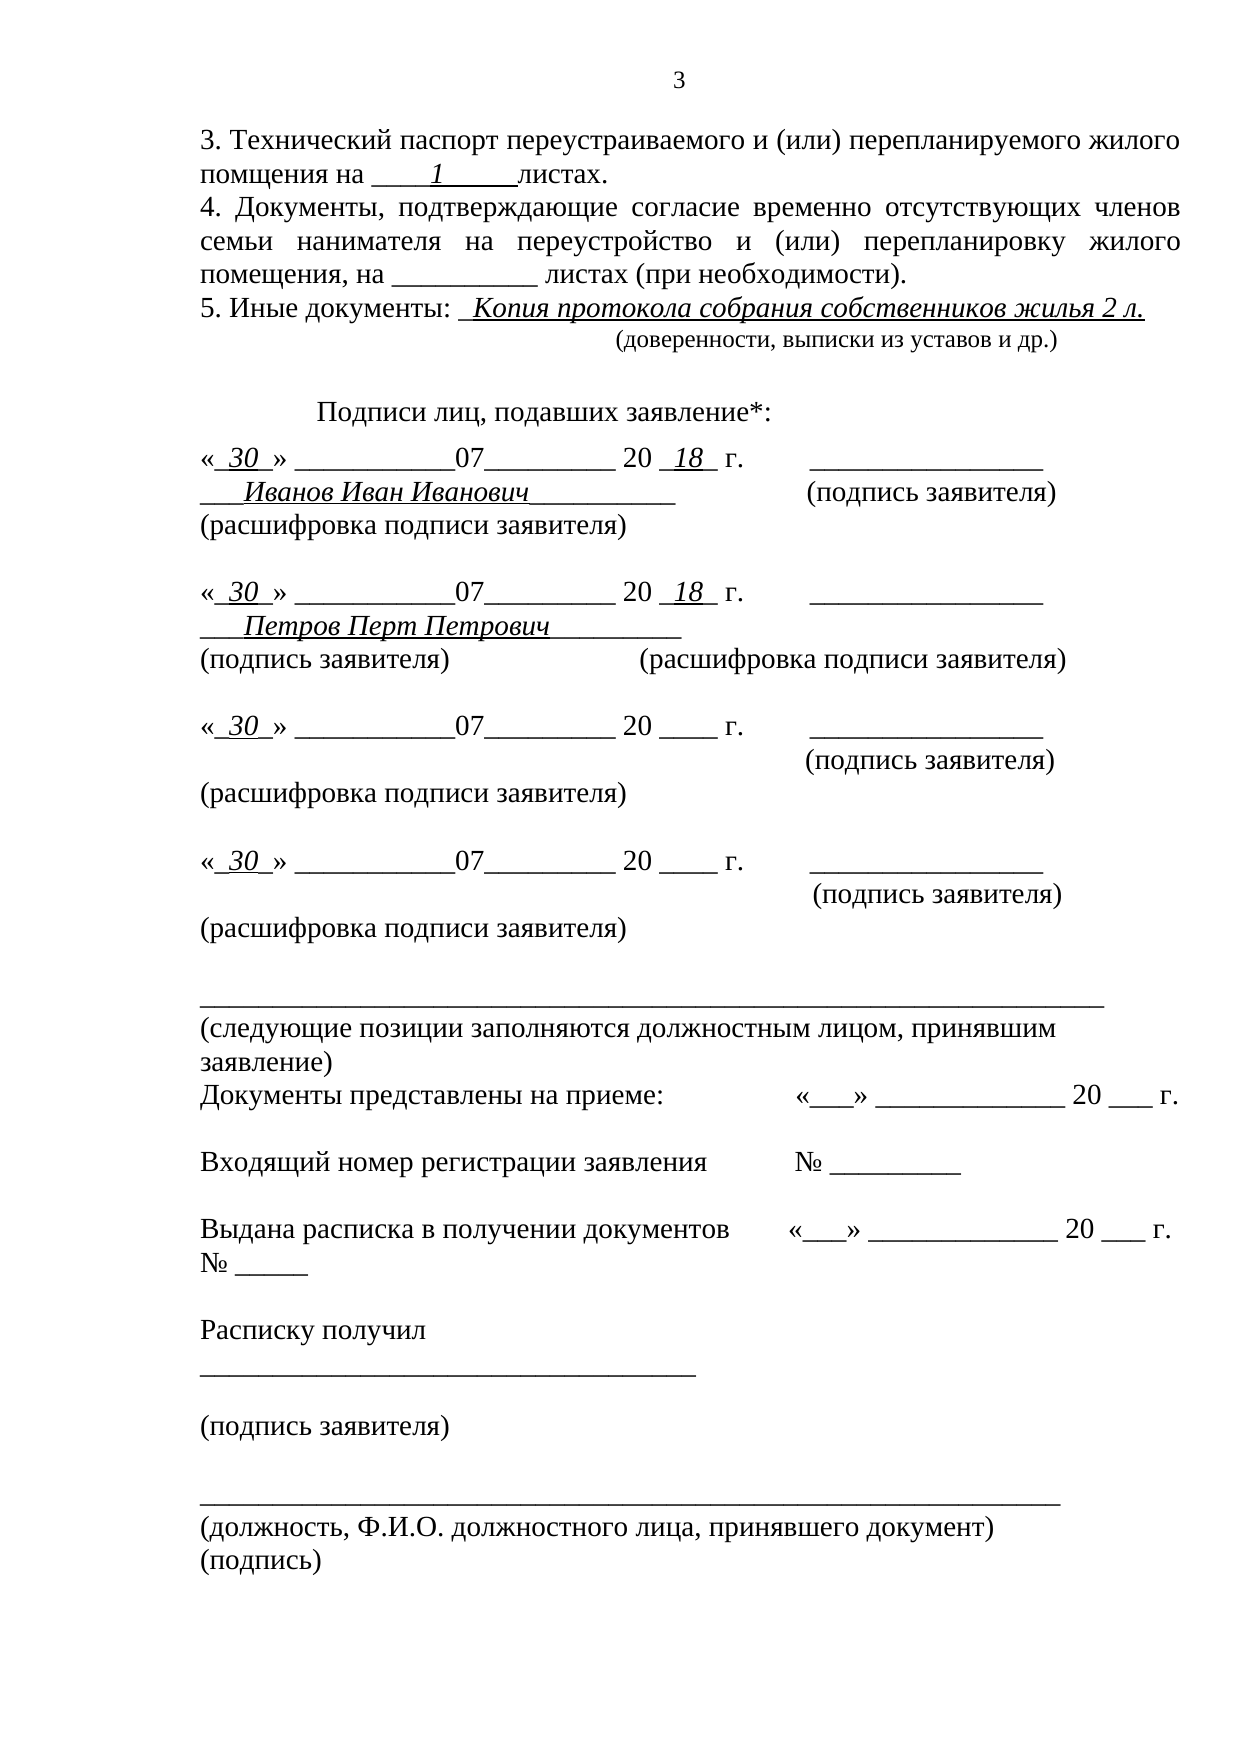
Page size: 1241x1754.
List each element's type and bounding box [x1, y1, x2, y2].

table_header [189, 123, 1192, 1609]
